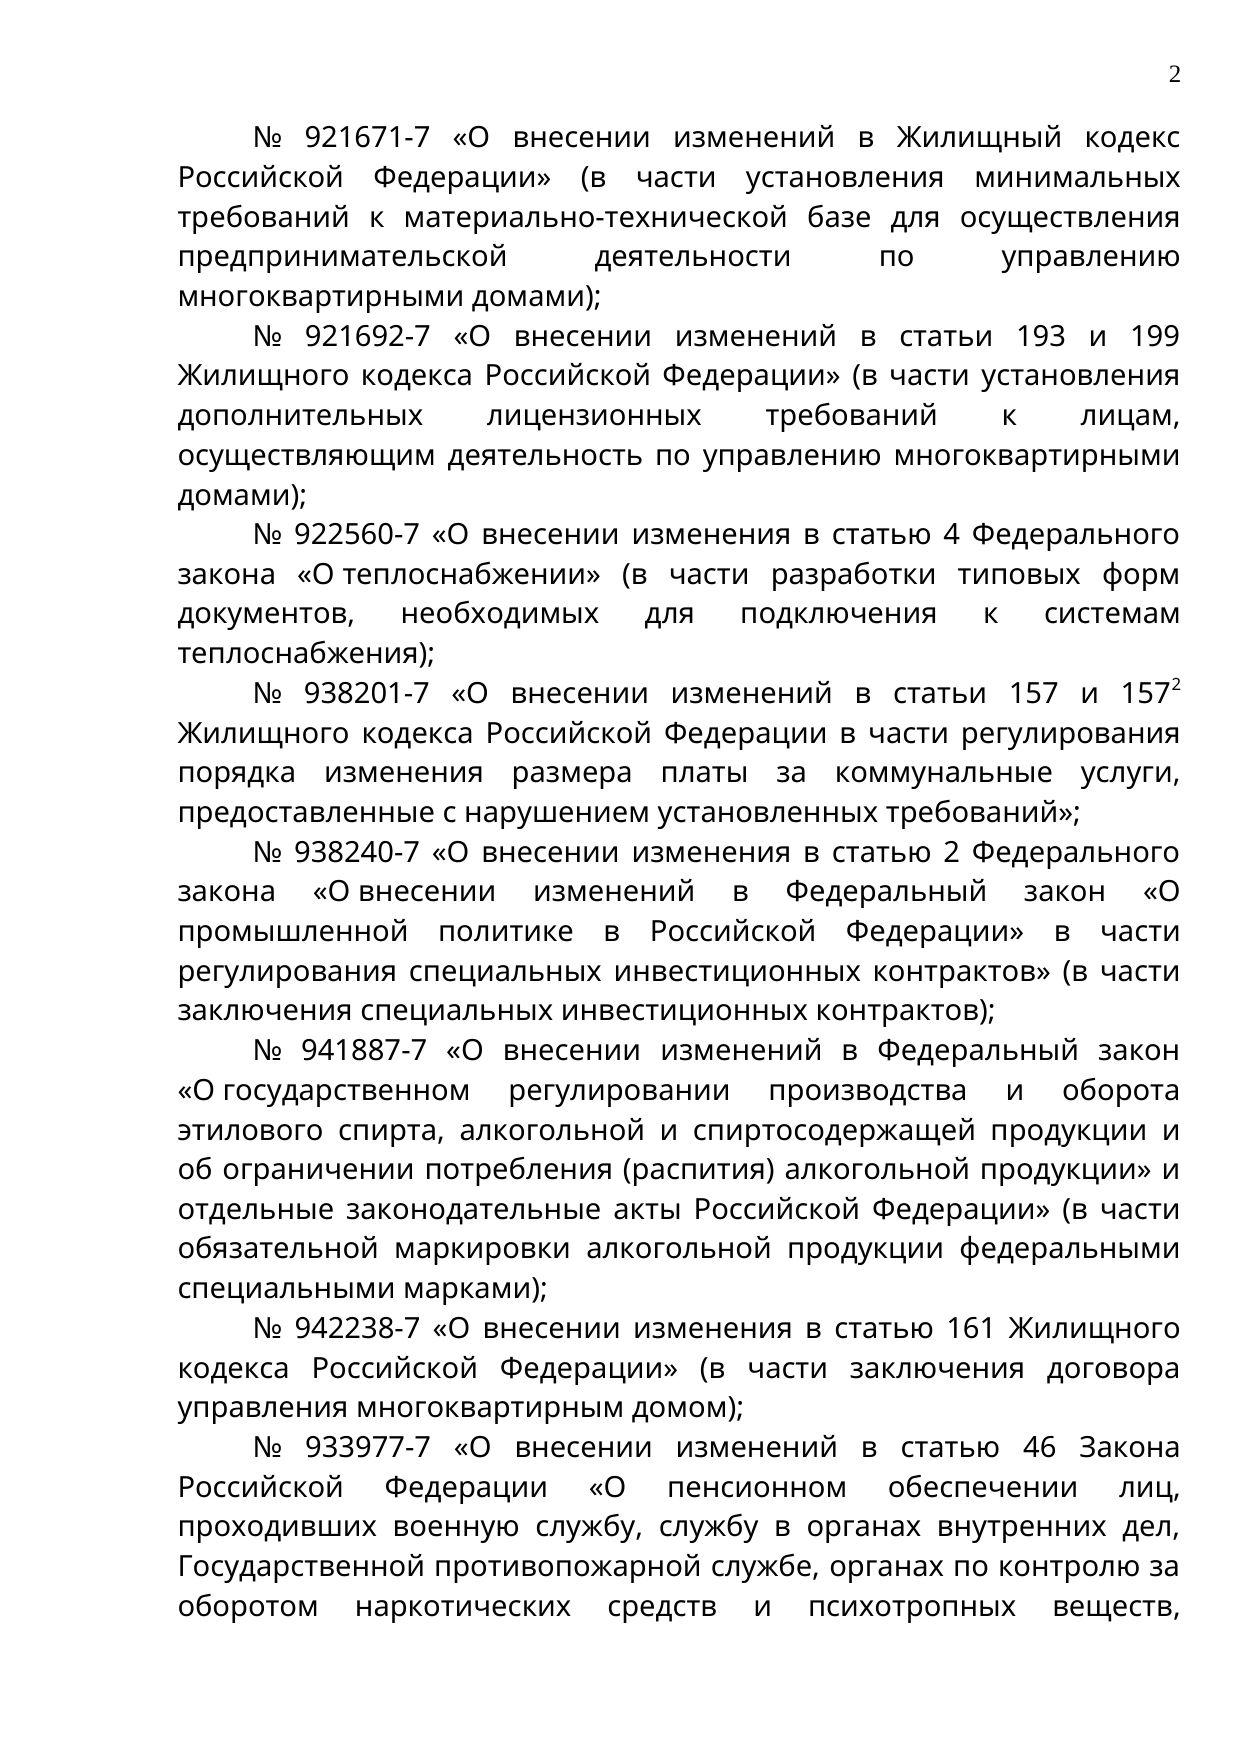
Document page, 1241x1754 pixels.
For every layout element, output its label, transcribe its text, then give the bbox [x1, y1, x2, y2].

text № 942238-7 «О внесении изменения в статью 161 Жилищного кодекса Российской Федерации» (в части заключения договора управления многоквартирным домом); [177, 1307, 1181, 1426]
text № 938201-7 «О внесении изменений в статьи 157 и 1572 Жилищного кодекса Российской Федерации в части регулирования порядка изменения размера платы за коммунальные услуги, предоставленные с нарушением установленных требований»; [177, 672, 1181, 831]
text № 941887-7 «О внесении изменений в Федеральный закон «О государственном регулировании производства и оборота этилового спирта, алкогольной и спиртосодержащей продукции и об ограничении потребления (распития) алкогольной продукции» и отдельные законодательные акты Российской Федерации» (в части обязательной маркировки алкогольной продукции федеральными специальными марками); [177, 1029, 1181, 1307]
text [177, 1426, 1181, 1625]
text № 938240-7 «О внесении изменения в статью 2 Федерального закона «О внесении изменений в Федеральный закон «О промышленной политике в Российской Федерации» в части регулирования специальных инвестиционных контрактов» (в части заключения специальных инвестиционных контрактов); [177, 831, 1181, 1029]
text № 921692-7 «О внесении изменений в статьи 193 и 199 Жилищного кодекса Российской Федерации» (в части установления дополнительных лицензионных требований к лицам, осуществляющим деятельность по управлению многоквартирными домами); [177, 315, 1181, 513]
text № 921671-7 «О внесении изменений в Жилищный кодекс Российской Федерации» (в части установления минимальных требований к материально-технической базе для осуществления предпринимательской деятельности по управлению многоквартирными домами); [177, 117, 1181, 315]
text № 922560-7 «О внесении изменения в статью 4 Федерального закона «О теплоснабжении» (в части разработки типовых форм документов, необходимых для подключения к системам теплоснабжения); [177, 513, 1181, 672]
